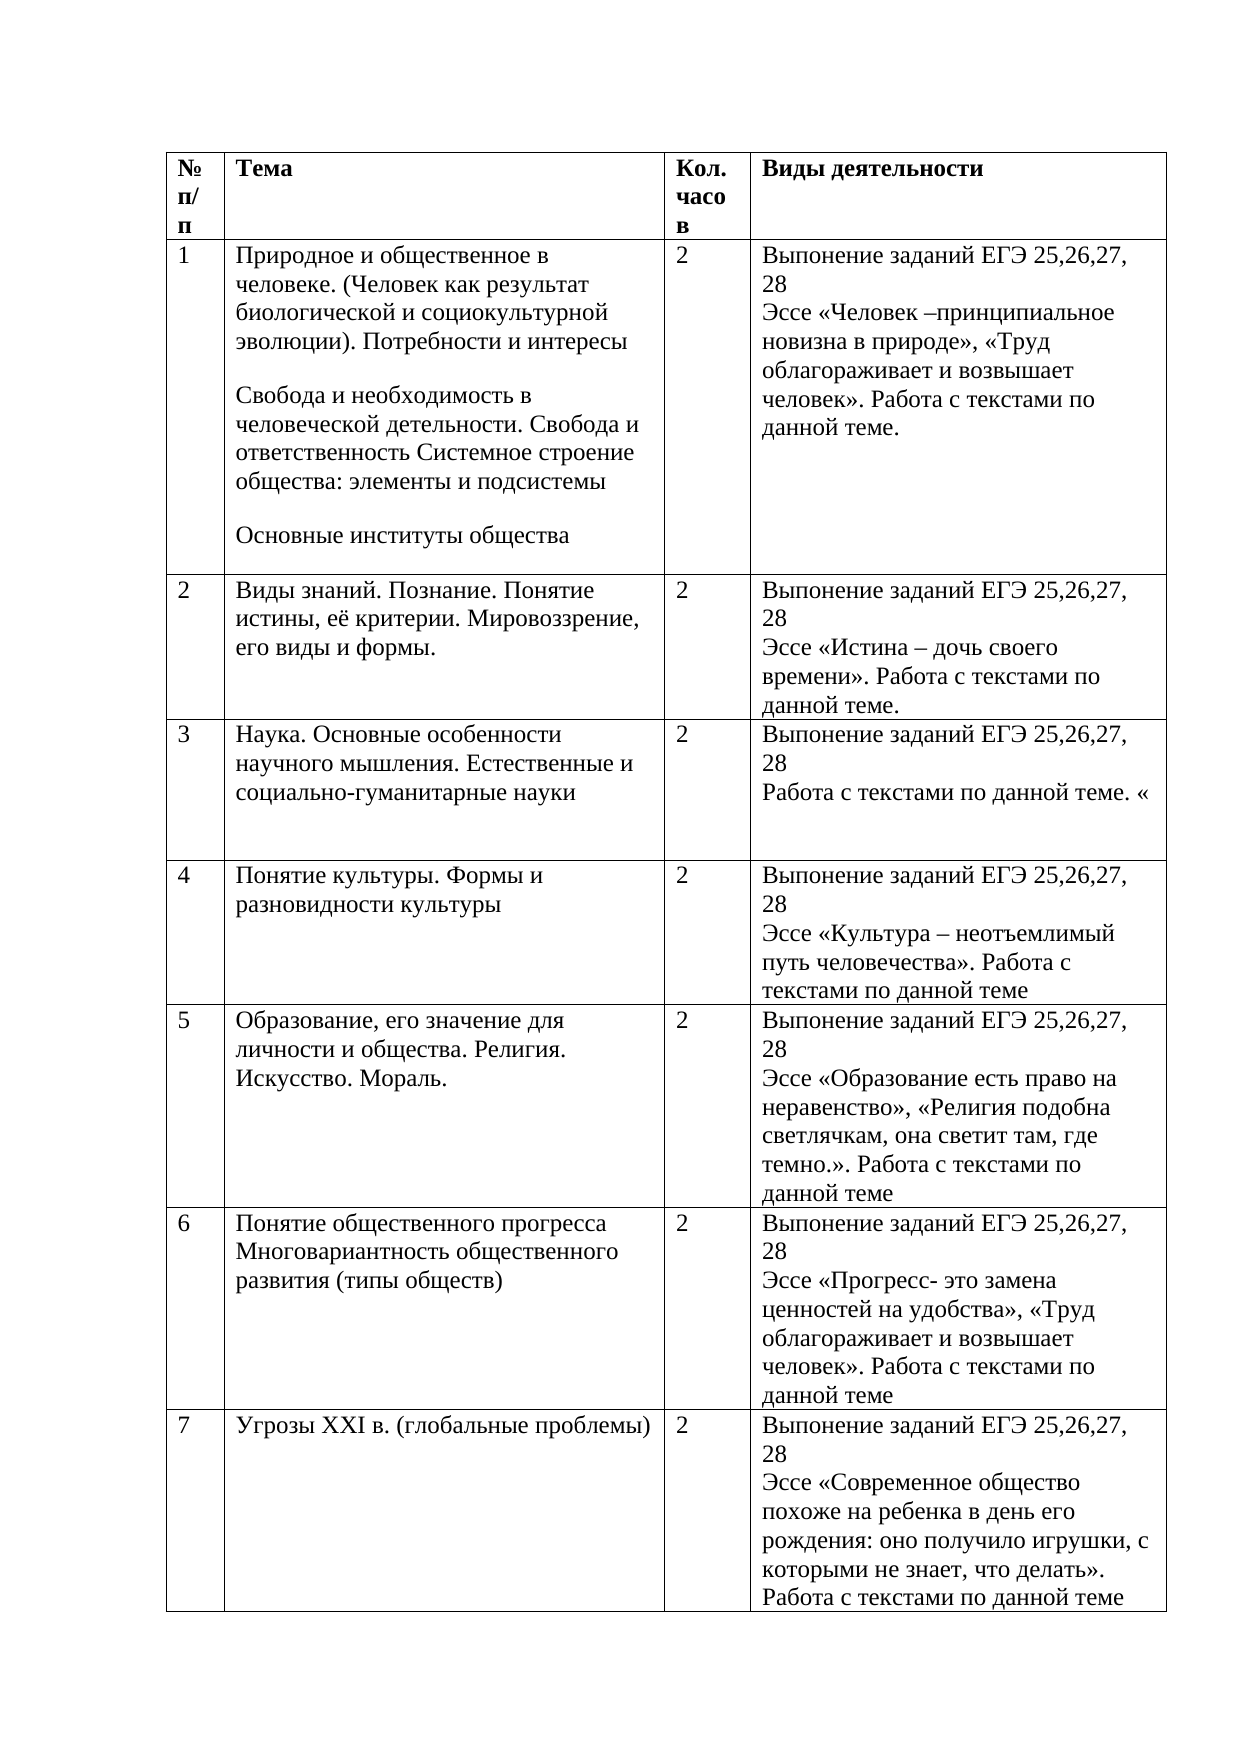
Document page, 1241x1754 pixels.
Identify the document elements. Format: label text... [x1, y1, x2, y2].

table_cell Понятие культуры. Формы и разновидности культуры [225, 861, 664, 1004]
table_cell 2 [665, 1208, 750, 1409]
table_cell 4 [167, 861, 224, 1004]
table_cell 2 [665, 1005, 750, 1207]
table_cell 2 [665, 1410, 750, 1611]
table_cell 5 [167, 1005, 224, 1207]
table_header № п/п [167, 153, 224, 239]
table_cell 2 [167, 575, 224, 718]
table_header Тема [225, 153, 664, 239]
table_cell 6 [167, 1208, 224, 1409]
table_cell 2 [665, 861, 750, 1004]
table_cell Выпонение заданий ЕГЭ 25,26,27, 28 Эссе «Современное общество похоже на ребенка в день его рождения: оно получило игрушки, с которыми не знает, что делать». Работа с текстами по данной теме [751, 1410, 1166, 1611]
table_cell Выпонение заданий ЕГЭ 25,26,27, 28 Эссе «Культура – неотъемлимый путь человечества». Работа с текстами по данной теме [751, 861, 1166, 1004]
table_cell Природное и общественное в человеке. (Человек как результат биологической и социокультурной эволюции) . Потребности и интересы Свобода и необходимость в человеческой детельности. Свобода и ответственность Системное строение общества: элементы и подсистемы Основные институты общества [225, 240, 664, 574]
table_cell 3 [167, 720, 224, 859]
table_cell 2 [665, 240, 750, 574]
table_cell Выпонение заданий ЕГЭ 25,26,27, 28 Эссе «Человек –принципиальное новизна в природе», «Труд облагораживает и возвышает человек». Работа с текстами по данной теме. [751, 240, 1166, 574]
table_cell Выпонение заданий ЕГЭ 25,26,27, 28 Эссе «Истина – дочь своего времени». Работа с текстами по данной теме. [751, 575, 1166, 718]
table_cell Угрозы XXI в. (глобальные проблемы) [225, 1410, 664, 1611]
table_cell 2 [665, 575, 750, 718]
table_cell 1 [167, 240, 224, 574]
table_header Виды деятельности [751, 153, 1166, 239]
table_cell Наука. Основные особенности научного мышления. Естественные и социально-гуманитарные науки [225, 720, 664, 859]
table_cell Виды знаний. Познание. Понятие истины, её критерии . Мировоззрение, его виды и формы. [225, 575, 664, 718]
table_cell 7 [167, 1410, 224, 1611]
table_cell Выпонение заданий ЕГЭ 25,26,27, 28 Эссе «Образование есть право на неравенство», «Религия подобна светлячкам, она светит там, где темно.». Работа с текстами по данной теме [751, 1005, 1166, 1207]
table_header Кол. часов [665, 153, 750, 239]
table_cell Выпонение заданий ЕГЭ 25,26,27, 28 Работа с текстами по данной теме. « [751, 720, 1166, 859]
table_cell Понятие общественного прогресса Многовариантность общественного развития (типы обществ) [225, 1208, 664, 1409]
table_cell Выпонение заданий ЕГЭ 25,26,27, 28 Эссе «Прогресс- это замена ценностей на удобства», «Труд облагораживает и возвышает человек». Работа с текстами по данной теме [751, 1208, 1166, 1409]
table_cell Образование, его значение для личности и общества . Религия . Искусство. Мораль. [225, 1005, 664, 1207]
table_cell 2 [665, 720, 750, 859]
